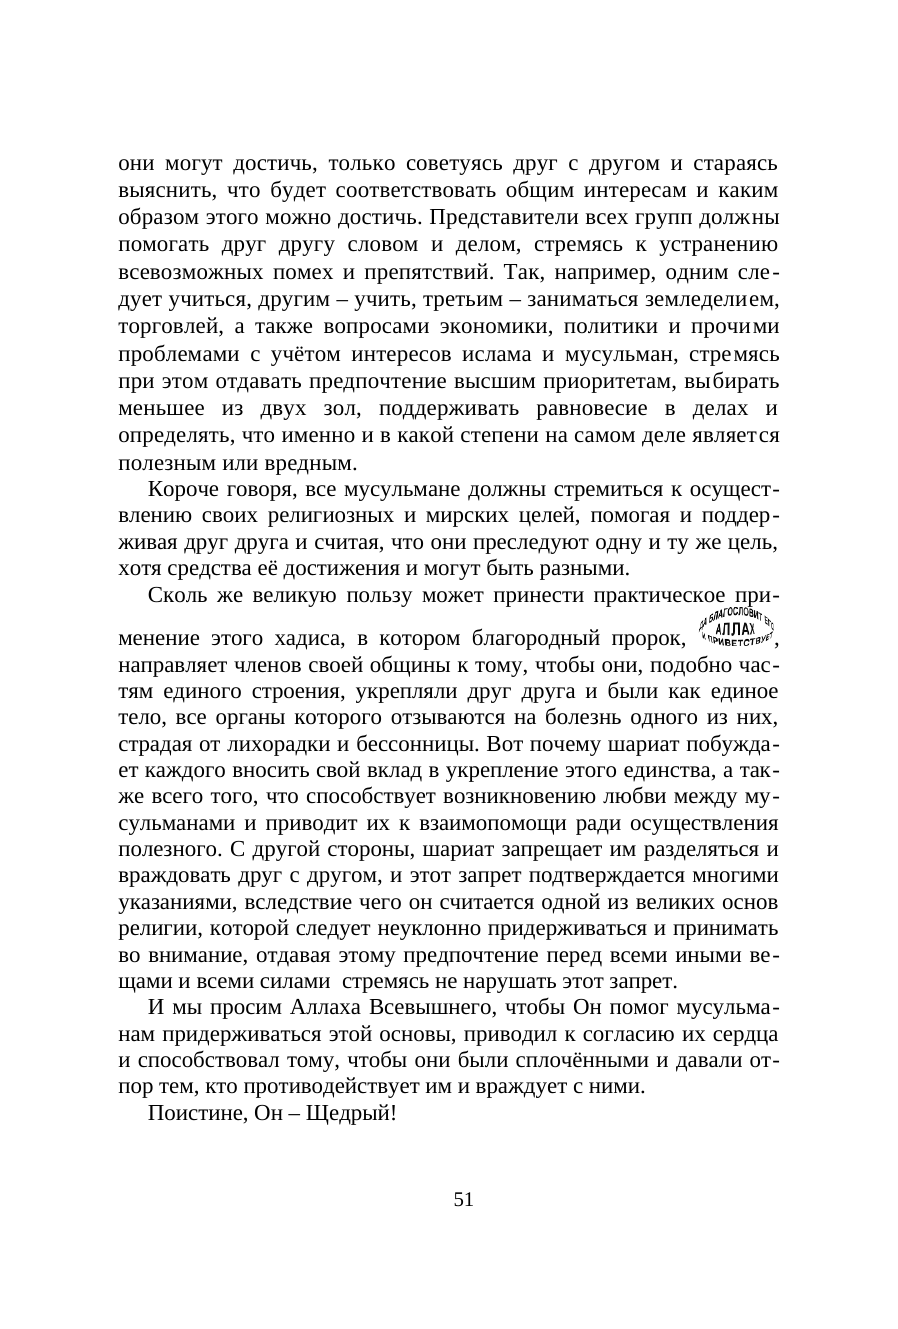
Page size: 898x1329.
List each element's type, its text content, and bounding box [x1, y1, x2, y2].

text Сколь же великую пользу может принести практическое применение этого хадиса, в котором благородный пророк, , направляет членов своей общины к тому, чтобы они, подобно частям единого строения, укрепляли друг друга и были как единое тело, все органы которого отзываются на болезнь одного из них, страдая от лихорадки и бессонницы. Вот почему шариат побуждает каждого вносить свой вклад в укрепление этого единства, а также всего того, что способствует возникновению любви между мусульманами и приводит их к взаимопомощи ради осуществления полезного. С другой стороны, шариат запрещает им разделяться и враждовать друг с другом, и этот запрет подтверждается многими указаниями, вследствие чего он считается одной из великих основ религии, которой следует неуклонно придерживаться и принимать во внимание, отдавая этому предпочтение перед всеми иными вещами и всеми силами стремясь не нарушать этот запрет. [118, 581, 779, 993]
text Поистине, Он – Щедрый! [118, 1099, 779, 1125]
text Короче говоря, все мусульмане должны стремиться к осуществлению своих религиозных и мирских целей, помогая и поддерживая друг друга и считая, что они преследуют одну и ту же цель, хотя средства её достижения и могут быть разными. [118, 475, 779, 581]
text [118, 148, 779, 475]
picture [698, 607, 774, 646]
text И мы просим Аллаха Всевышнего, чтобы Он помог мусульманам придерживаться этой основы, приводил к согласию их сердца и способствовал тому, чтобы они были сплочёнными и давали отпор тем, кто противодействует им и враждует с ними. [118, 993, 779, 1099]
